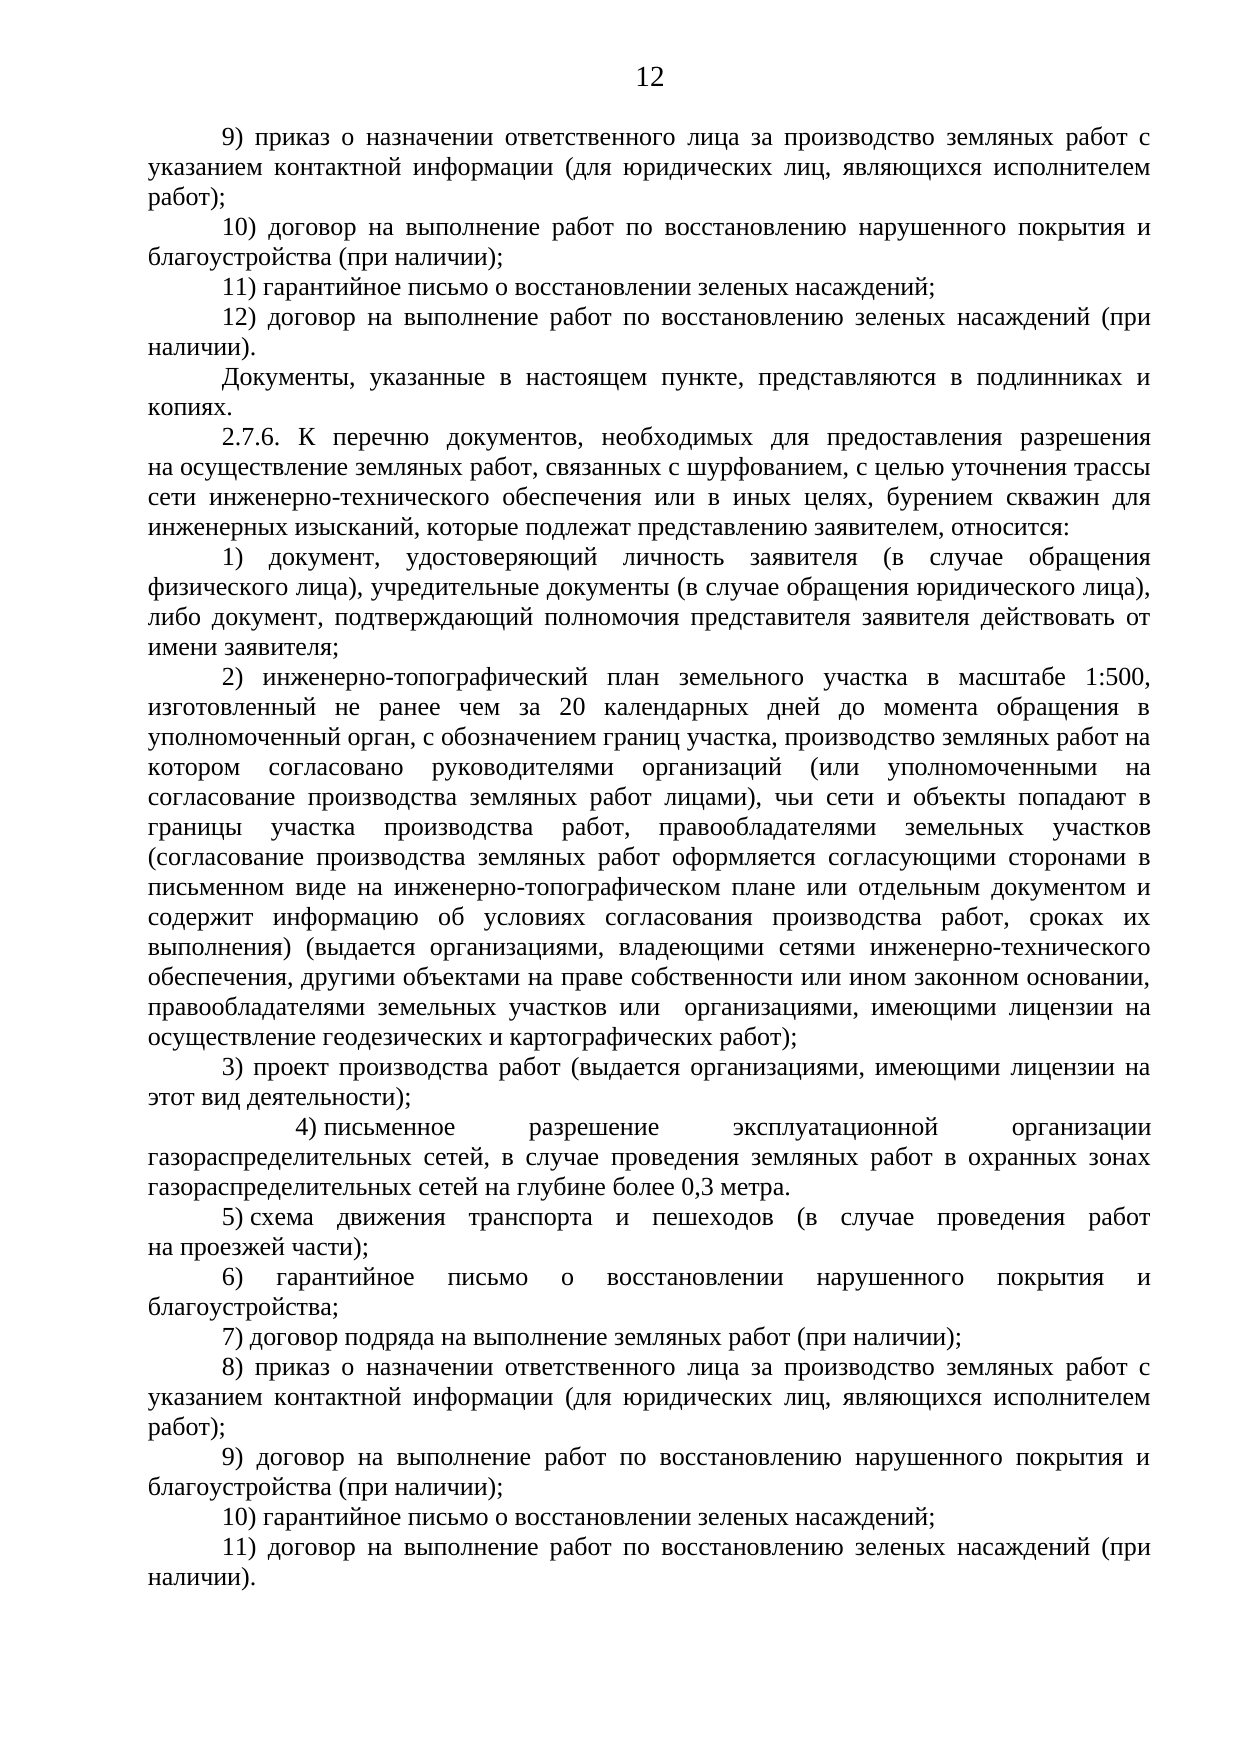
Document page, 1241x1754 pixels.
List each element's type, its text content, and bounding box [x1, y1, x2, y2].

text 11) гарантийное письмо о восстановлении зеленых насаждений; [148, 271, 1152, 301]
text 11) договор на выполнение работ по восстановлению зеленых насаждений (при наличии). [148, 1531, 1152, 1591]
text 12) договор на выполнение работ по восстановлению зеленых насаждений (при наличии). [148, 301, 1152, 361]
text 10) договор на выполнение работ по восстановлению нарушенного покрытия и благоустройства (при наличии); [148, 211, 1152, 271]
text 3) проект производства работ (выдается организациями, имеющими лицензии на этот вид деятельности); [148, 1051, 1152, 1111]
text 9) приказ о назначении ответственного лица за производство земляных работ с указанием контактной информации (для юридических лиц, являющихся исполнителем работ); [148, 121, 1152, 211]
text 9) договор на выполнение работ по восстановлению нарушенного покрытия и благоустройства (при наличии); [148, 1441, 1152, 1501]
text 2.7.6. К перечню документов, необходимых для предоставления разрешения на осуществление земляных работ, связанных с шурфованием, с целью уточнения трассы сети инженерно-технического обеспечения или в иных целях, бурением скважин для инженерных изысканий, которые подлежат представлению заявителем, относится: [148, 421, 1152, 541]
text 5) схема движения транспорта и пешеходов (в случае проведения работ на проезжей части); [148, 1201, 1152, 1261]
text 8) приказ о назначении ответственного лица за производство земляных работ с указанием контактной информации (для юридических лиц, являющихся исполнителем работ); [148, 1351, 1152, 1441]
text 7) договор подряда на выполнение земляных работ (при наличии); [148, 1321, 1152, 1351]
text 10) гарантийное письмо о восстановлении зеленых насаждений; [148, 1501, 1152, 1531]
text 4) письменное разрешение эксплуатационной организации газораспределительных сетей, в случае проведения земляных работ в охранных зонах газораспределительных сетей на глубине более 0,3 метра. [148, 1111, 1152, 1201]
text 2) инженерно-топографический план земельного участка в масштабе 1:500, изготовленный не ранее чем за 20 календарных дней до момента обращения в уполномоченный орган, с обозначением границ участка, производство земляных работ на котором согласовано руководителями организаций (или уполномоченными на согласование производства земляных работ лицами), чьи сети и объекты попадают в границы участка производства работ, правообладателями земельных участков (согласование производства земляных работ оформляется согласующими сторонами в письменном виде на инженерно-топографическом плане или отдельным документом и содержит информацию об условиях согласования производства работ, сроках их выполнения) (выдается организациями, владеющими сетями инженерно-технического обеспечения, другими объектами на праве собственности или ином законном основании, правообладателями земельных участков или организациями, имеющими лицензии на осуществление геодезических и картографических работ); [148, 661, 1152, 1051]
text 1) документ, удостоверяющий личность заявителя (в случае обращения физического лица), учредительные документы (в случае обращения юридического лица), либо документ, подтверждающий полномочия представителя заявителя действовать от имени заявителя; [148, 541, 1152, 661]
text Документы, указанные в настоящем пункте, представляются в подлинниках и копиях. [148, 361, 1152, 421]
text 6) гарантийное письмо о восстановлении нарушенного покрытия и благоустройства; [148, 1261, 1152, 1321]
